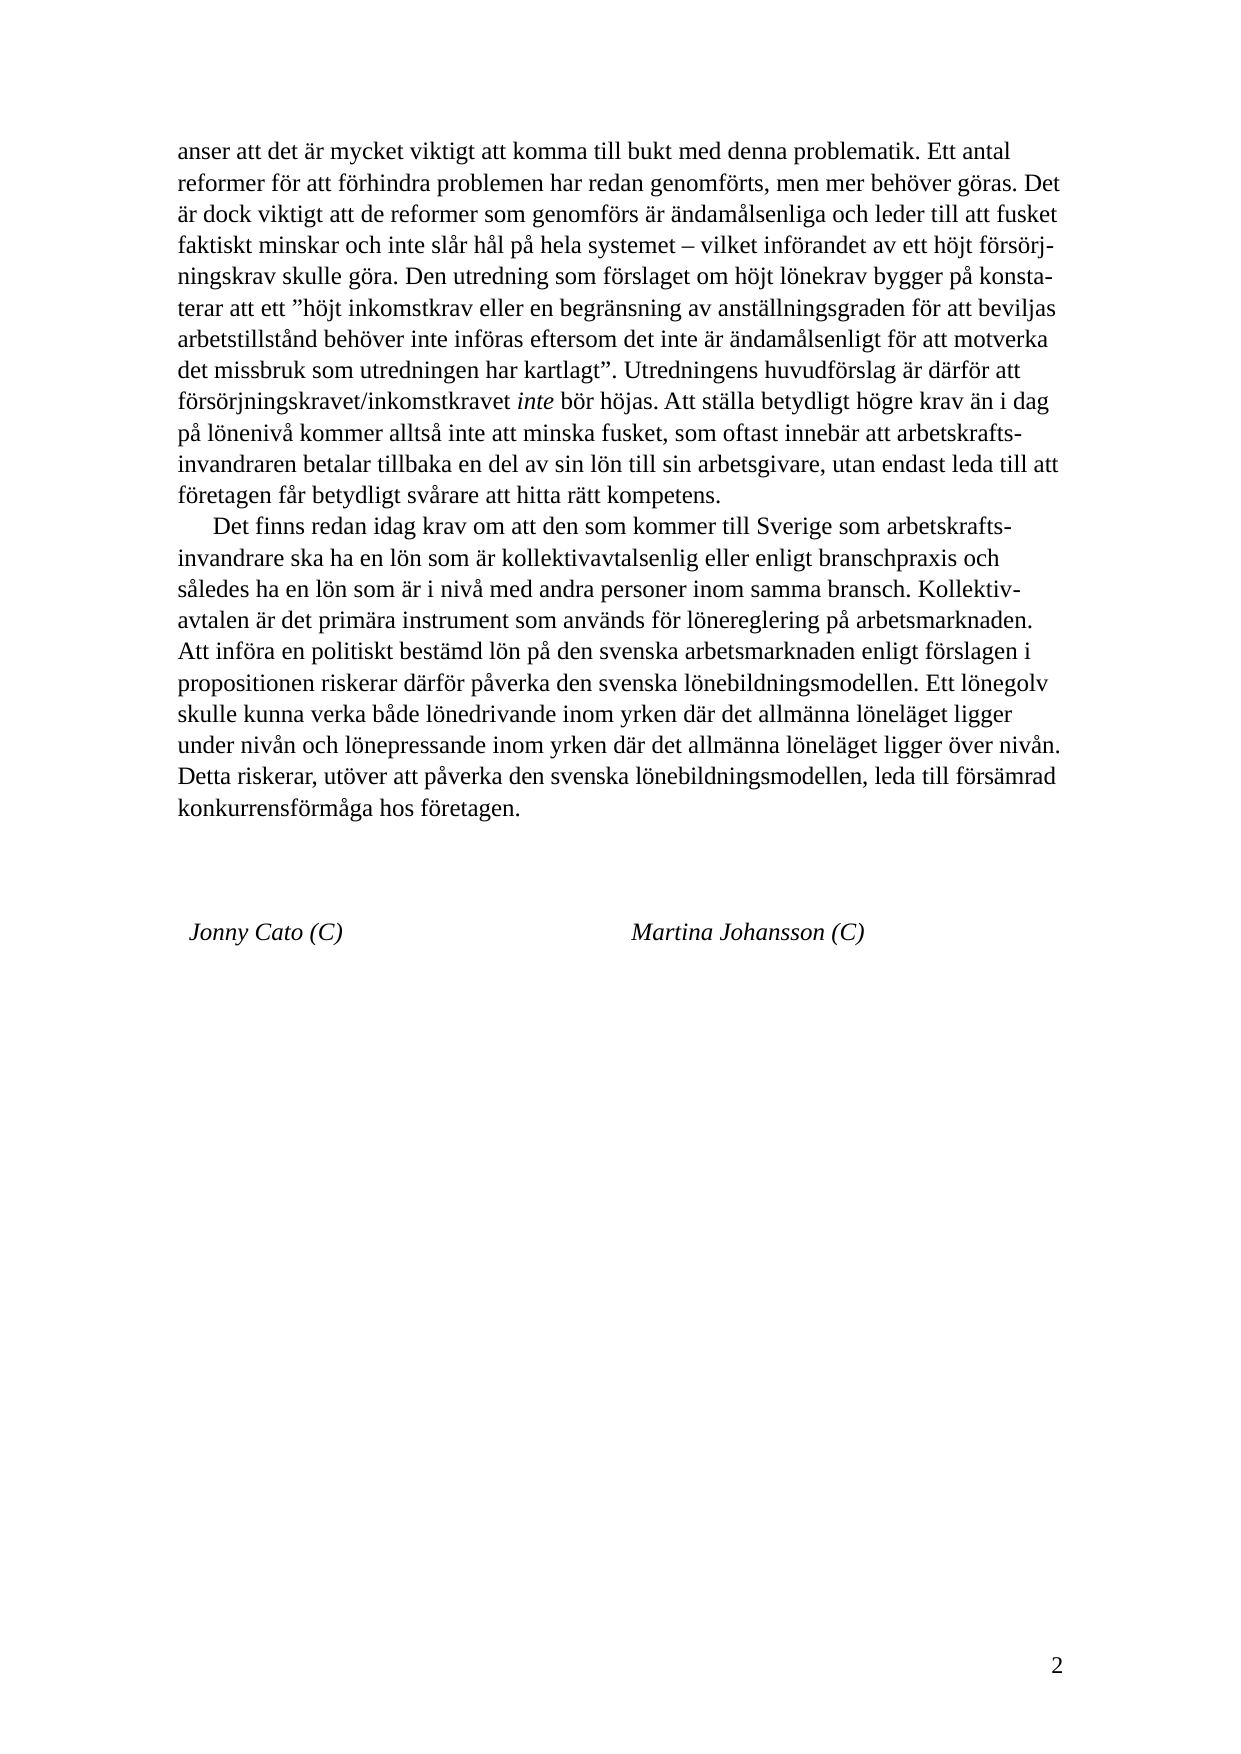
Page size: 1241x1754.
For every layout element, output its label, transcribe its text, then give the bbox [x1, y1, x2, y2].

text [177, 134, 1063, 509]
table_header Jonny Cato (C) [177, 884, 620, 953]
text Det finns redan idag krav om att den som kommer till Sverige som arbetskraftsinvandrare ska ha en lön som är kollektivavtalsenlig eller enligt branschpraxis och således ha en lön som är i nivå med andra personer inom samma bransch. Kollektivavtalen är det primära instrument som används för lönereglering på arbetsmarknaden. Att införa en politiskt bestämd lön på den svenska arbetsmarknaden enligt förslagen i propositionen riskerar därför påverka den svenska lönebildningsmodellen. Ett lönegolv skulle kunna verka både lönedrivande inom yrken där det allmänna löneläget ligger under nivån och lönepressande inom yrken där det allmänna löneläget ligger över nivån. Detta riskerar, utöver att påverka den svenska lönebildningsmodellen, leda till försämrad konkurrensförmåga hos företagen. [177, 509, 1063, 821]
table_header Martina Johansson (C) [620, 884, 1063, 953]
